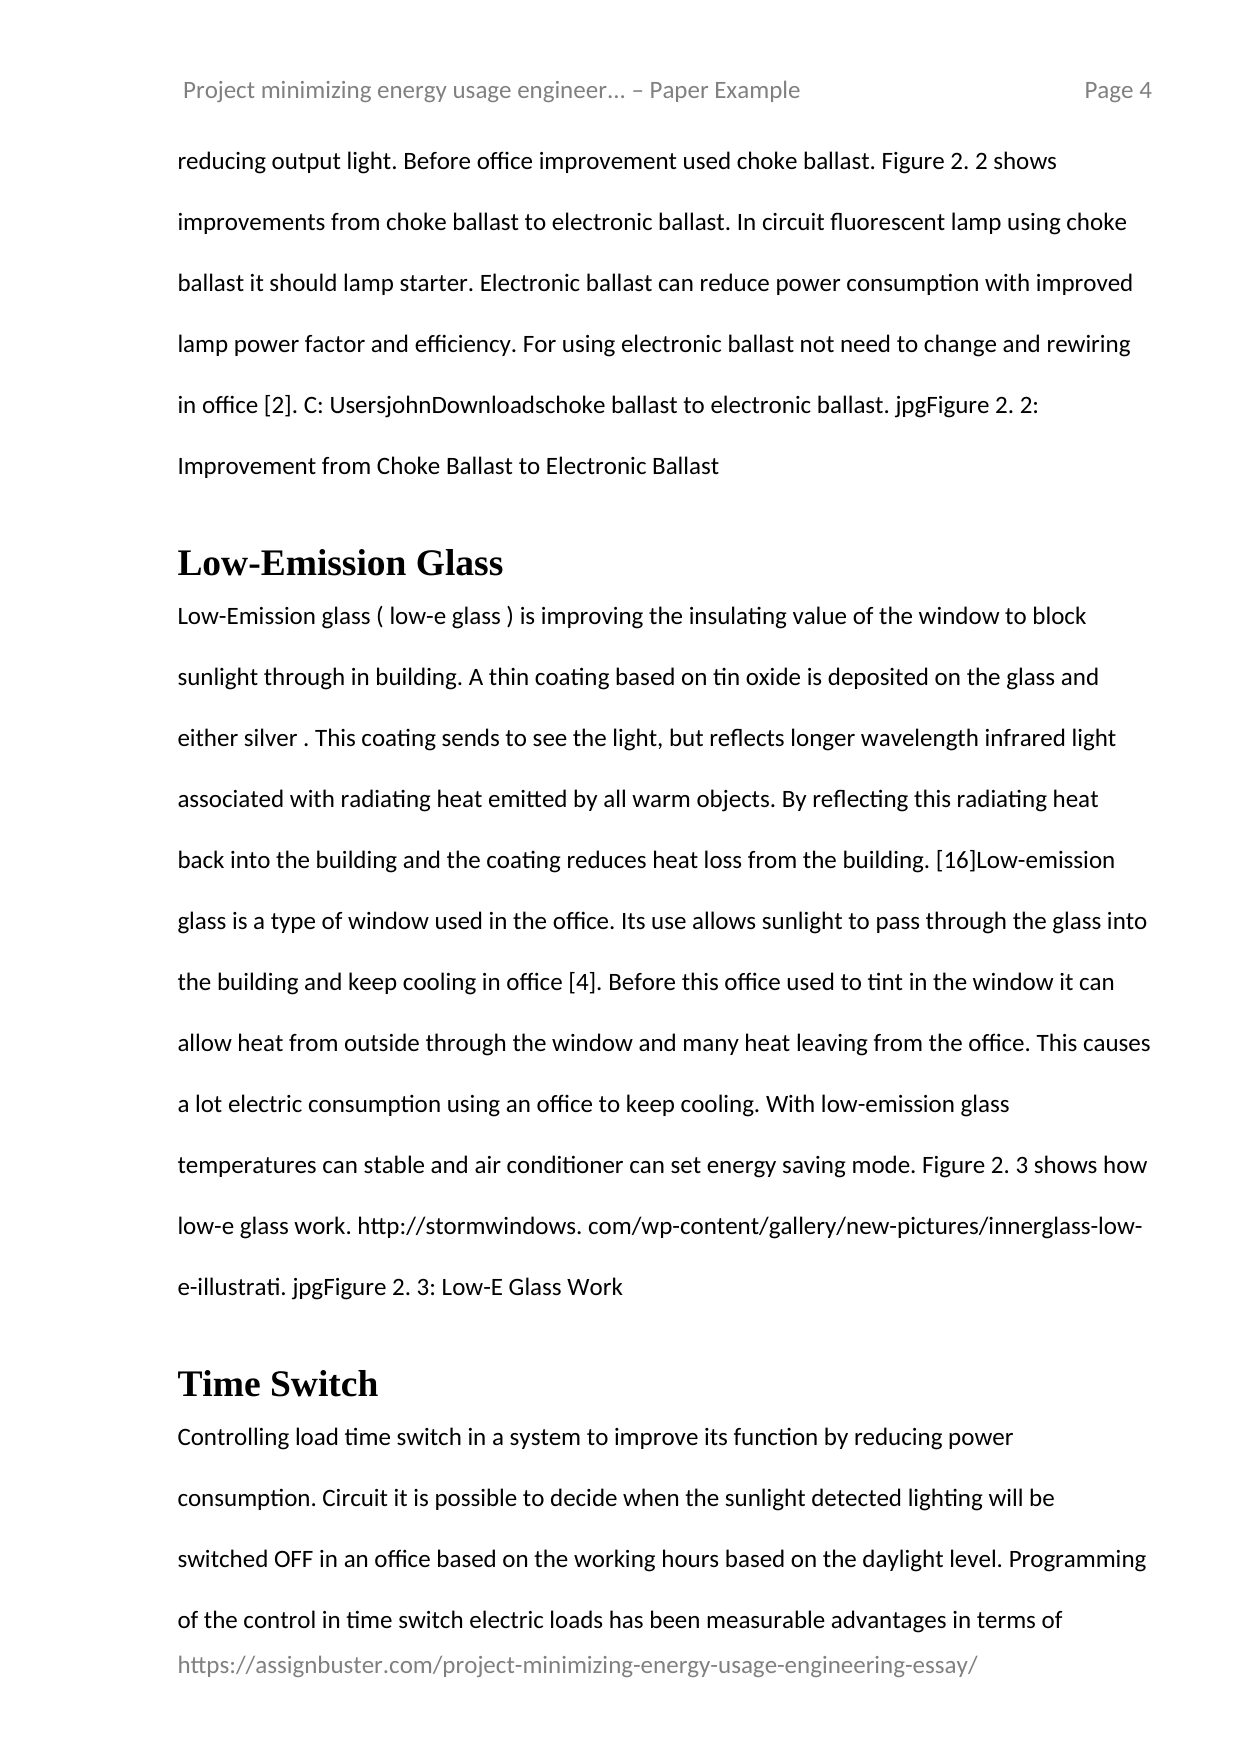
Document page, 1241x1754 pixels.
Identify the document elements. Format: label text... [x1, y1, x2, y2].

subtitle Low-Emission Glass [177, 541, 1152, 584]
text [177, 1421, 1152, 1634]
text Low-Emission glass ( low-e glass ) is improving the insulating value of the window to block sunlight through in building. A thin coating based on tin oxide is deposited on the glass and either silver . This coating sends to see the light, but reflects longer wavelength infrared light associated with radiating heat emitted by all warm objects. By reflecting this radiating heat back into the building and the coating reduces heat loss from the building. [16]Low-emission glass is a type of window used in the office. Its use allows sunlight to pass through the glass into the building and keep cooling in office [4]. Before this office used to tint in the window it can allow heat from outside through the window and many heat leaving from the office. This causes a lot electric consumption using an office to keep cooling. With low-emission glass temperatures can stable and air conditioner can set energy saving mode. Figure 2. 3 shows how low-e glass work. http://stormwindows. com/wp-content/gallery/new-pictures/innerglass-low-e-illustrati. jpgFigure 2. 3: Low-E Glass Work [177, 600, 1152, 1302]
subtitle Time Switch [177, 1362, 1152, 1405]
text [177, 145, 1152, 481]
